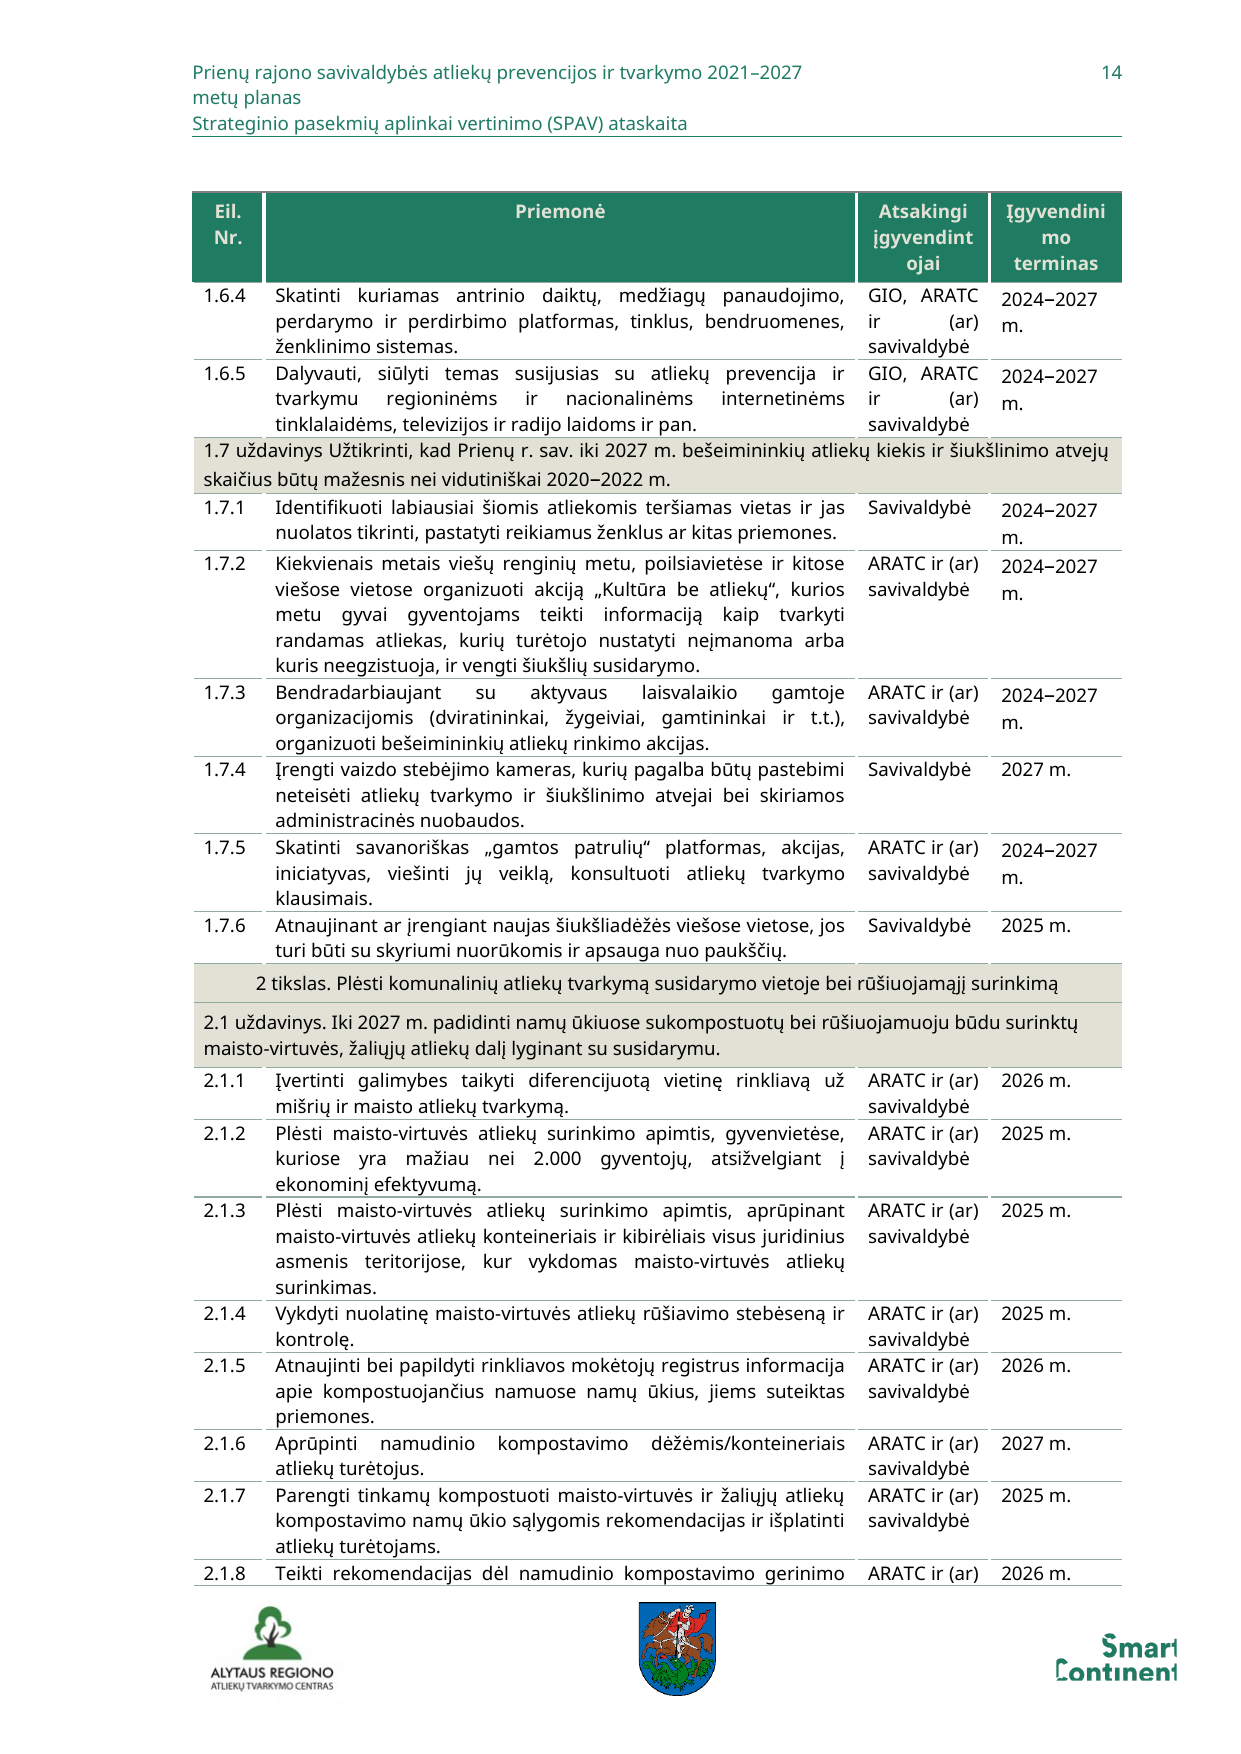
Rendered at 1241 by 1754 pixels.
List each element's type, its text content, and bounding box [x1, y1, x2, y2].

table_cell Įrengti vaizdo stebėjimo kameras, kurių pagalba būtų pastebimi neteisėti atliekų tvarkymo ir šiukšlinimo atvejai bei skiriamos administracinės nuobaudos. [266, 757, 855, 833]
table_cell Teikti rekomendacijas dėl namudinio kompostavimo gerinimo priemonių naudojimo. [266, 1560, 855, 1585]
table_header Eil. Nr. [192, 193, 262, 282]
table_cell ARATC ir (ar) savivaldybė [858, 1301, 988, 1352]
table_cell ARATC ir (ar) savivaldybė [858, 679, 988, 756]
table_cell Atnaujinti bei papildyti rinkliavos mokėtojų registrus informacija apie kompostuojančius namuose namų ūkius, jiems suteiktas priemones. [266, 1353, 855, 1429]
table_cell ARATC ir (ar) savivaldybė [858, 1482, 988, 1559]
table_cell 1.7 uždavinys Užtikrinti, kad Prienų r. sav. iki 2027 m. bešeimininkių atliekų kiekis ir šiukšlinimo atvejų skaičius būtų mažesnis nei vidutiniškai 2020–2022 m. [194, 438, 1122, 493]
table_cell Plėsti maisto-virtuvės atliekų surinkimo apimtis, aprūpinant maisto-virtuvės atliekų konteineriais ir kibirėliais visus juridinius asmenis teritorijose, kur vykdomas maisto-virtuvės atliekų surinkimas. [266, 1198, 855, 1299]
table_cell Plėsti maisto-virtuvės atliekų surinkimo apimtis, gyvenvietėse, kuriose yra mažiau nei 2.000 gyventojų, atsižvelgiant į ekonominį efektyvumą. [266, 1120, 855, 1196]
table_cell GIO, ARATC ir (ar) savivaldybė [858, 283, 988, 359]
table_cell 2.1.4 [194, 1301, 262, 1352]
table_cell Atnaujinant ar įrengiant naujas šiukšliadėžės viešose vietose, jos turi būti su skyriumi nuorūkomis ir apsauga nuo paukščių. [266, 912, 855, 963]
table_cell 2025 m. [991, 1198, 1122, 1299]
table_cell 2.1.2 [194, 1120, 262, 1196]
table_cell 1.6.5 [194, 360, 262, 437]
table_cell 1.7.6 [194, 912, 262, 963]
table_cell Identifikuoti labiausiai šiomis atliekomis teršiamas vietas ir jas nuolatos tikrinti, pastatyti reikiamus ženklus ar kitas priemones. [266, 494, 855, 549]
table_cell 2025 m. [991, 1482, 1122, 1559]
table_cell 2 tikslas. Plėsti komunalinių atliekų tvarkymą susidarymo vietoje bei rūšiuojamąjį surinkimą [194, 964, 1122, 1002]
table_cell ARATC ir (ar) savivaldybė [858, 1120, 988, 1196]
table_cell Aprūpinti namudinio kompostavimo dėžėmis/konteineriais atliekų turėtojus. [266, 1430, 855, 1481]
table_cell 2.1.1 [194, 1068, 262, 1119]
table_cell 2025 m. [991, 1120, 1122, 1196]
table_cell ARATC ir (ar) savivaldybė [858, 1430, 988, 1481]
table_cell Savivaldybė [858, 912, 988, 963]
table_cell Skatinti kuriamas antrinio daiktų, medžiagų panaudojimo, perdarymo ir perdirbimo platformas, tinklus, bendruomenes, ženklinimo sistemas. [266, 283, 855, 359]
picture [638, 1602, 716, 1696]
table_cell 2025 m. [991, 912, 1122, 963]
table_cell Skatinti savanoriškas „gamtos patrulių“ platformas, akcijas, iniciatyvas, viešinti jų veiklą, konsultuoti atliekų tvarkymo klausimais. [266, 834, 855, 911]
picture [1054, 1633, 1177, 1681]
table_cell ARATC ir (ar) savivaldybė [858, 1198, 988, 1299]
table_cell 2024–2027 m. [991, 360, 1122, 437]
table_cell 2026 m. [991, 1353, 1122, 1429]
table_cell Savivaldybė [858, 757, 988, 833]
table_cell ARATC ir (ar) savivaldybė [858, 1560, 988, 1585]
table_cell 2027 m. [991, 1430, 1122, 1481]
table_cell 2024–2027 m. [991, 679, 1122, 756]
table_cell 1.7.4 [194, 757, 262, 833]
table_cell 2.1.3 [194, 1198, 262, 1299]
table_cell Įvertinti galimybes taikyti diferencijuotą vietinę rinkliavą už mišrių ir maisto atliekų tvarkymą. [266, 1068, 855, 1119]
table_cell Savivaldybė [858, 494, 988, 549]
table_cell 1.7.2 [194, 551, 262, 678]
table_cell 2025 m. [991, 1301, 1122, 1352]
table_cell 2.1.7 [194, 1482, 262, 1559]
table_cell GIO, ARATC ir (ar) savivaldybė [858, 360, 988, 437]
table_cell Bendradarbiaujant su aktyvaus laisvalaikio gamtoje organizacijomis (dviratininkai, žygeiviai, gamtininkai ir t.t.), organizuoti bešeimininkių atliekų rinkimo akcijas. [266, 679, 855, 756]
table_cell ARATC ir (ar) savivaldybė [858, 551, 988, 678]
table_cell 1.7.1 [194, 494, 262, 549]
table_cell 2027 m. [991, 757, 1122, 833]
table_header Įgyvendinimo terminas [991, 193, 1122, 282]
table_cell 2024–2027 m. [991, 551, 1122, 678]
table_cell 1.7.5 [194, 834, 262, 911]
picture [201, 1598, 345, 1706]
table_cell Parengti tinkamų kompostuoti maisto-virtuvės ir žaliųjų atliekų kompostavimo namų ūkio sąlygomis rekomendacijas ir išplatinti atliekų turėtojams. [266, 1482, 855, 1559]
table_cell 2026 m. [991, 1560, 1122, 1585]
table_cell 2024–2027 m. [991, 494, 1122, 549]
table_cell Kiekvienais metais viešų renginių metu, poilsiavietėse ir kitose viešose vietose organizuoti akciją „Kultūra be atliekų“, kurios metu gyvai gyventojams teikti informaciją kaip tvarkyti randamas atliekas, kurių turėtojo nustatyti neįmanoma arba kuris neegzistuoja, ir vengti šiukšlių susidarymo. [266, 551, 855, 678]
table_cell Dalyvauti, siūlyti temas susijusias su atliekų prevencija ir tvarkymu regioninėms ir nacionalinėms internetinėms tinklalaidėms, televizijos ir radijo laidoms ir pan. [266, 360, 855, 437]
table_cell ARATC ir (ar) savivaldybė [858, 1068, 988, 1119]
table_cell ARATC ir (ar) savivaldybė [858, 834, 988, 911]
table_cell 2026 m. [991, 1068, 1122, 1119]
table_cell 2.1 uždavinys. Iki 2027 m. padidinti namų ūkiuose sukompostuotų bei rūšiuojamuoju būdu surinktų maisto-virtuvės, žaliųjų atliekų dalį lyginant su susidarymu. [194, 1003, 1122, 1067]
table_cell 2024–2027 m. [991, 834, 1122, 911]
table_cell 1.6.4 [194, 283, 262, 359]
table_cell ARATC ir (ar) savivaldybė [858, 1353, 988, 1429]
table_cell 2024–2027 m. [991, 283, 1122, 359]
table_header Atsakingi įgyvendintojai [858, 193, 988, 282]
table_cell 1.7.3 [194, 679, 262, 756]
table_cell 2.1.5 [194, 1353, 262, 1429]
table_cell 2.1.6 [194, 1430, 262, 1481]
table_header Priemonė [266, 193, 855, 282]
table_cell Vykdyti nuolatinę maisto-virtuvės atliekų rūšiavimo stebėseną ir kontrolę. [266, 1301, 855, 1352]
table_cell 2.1.8 [194, 1560, 262, 1585]
